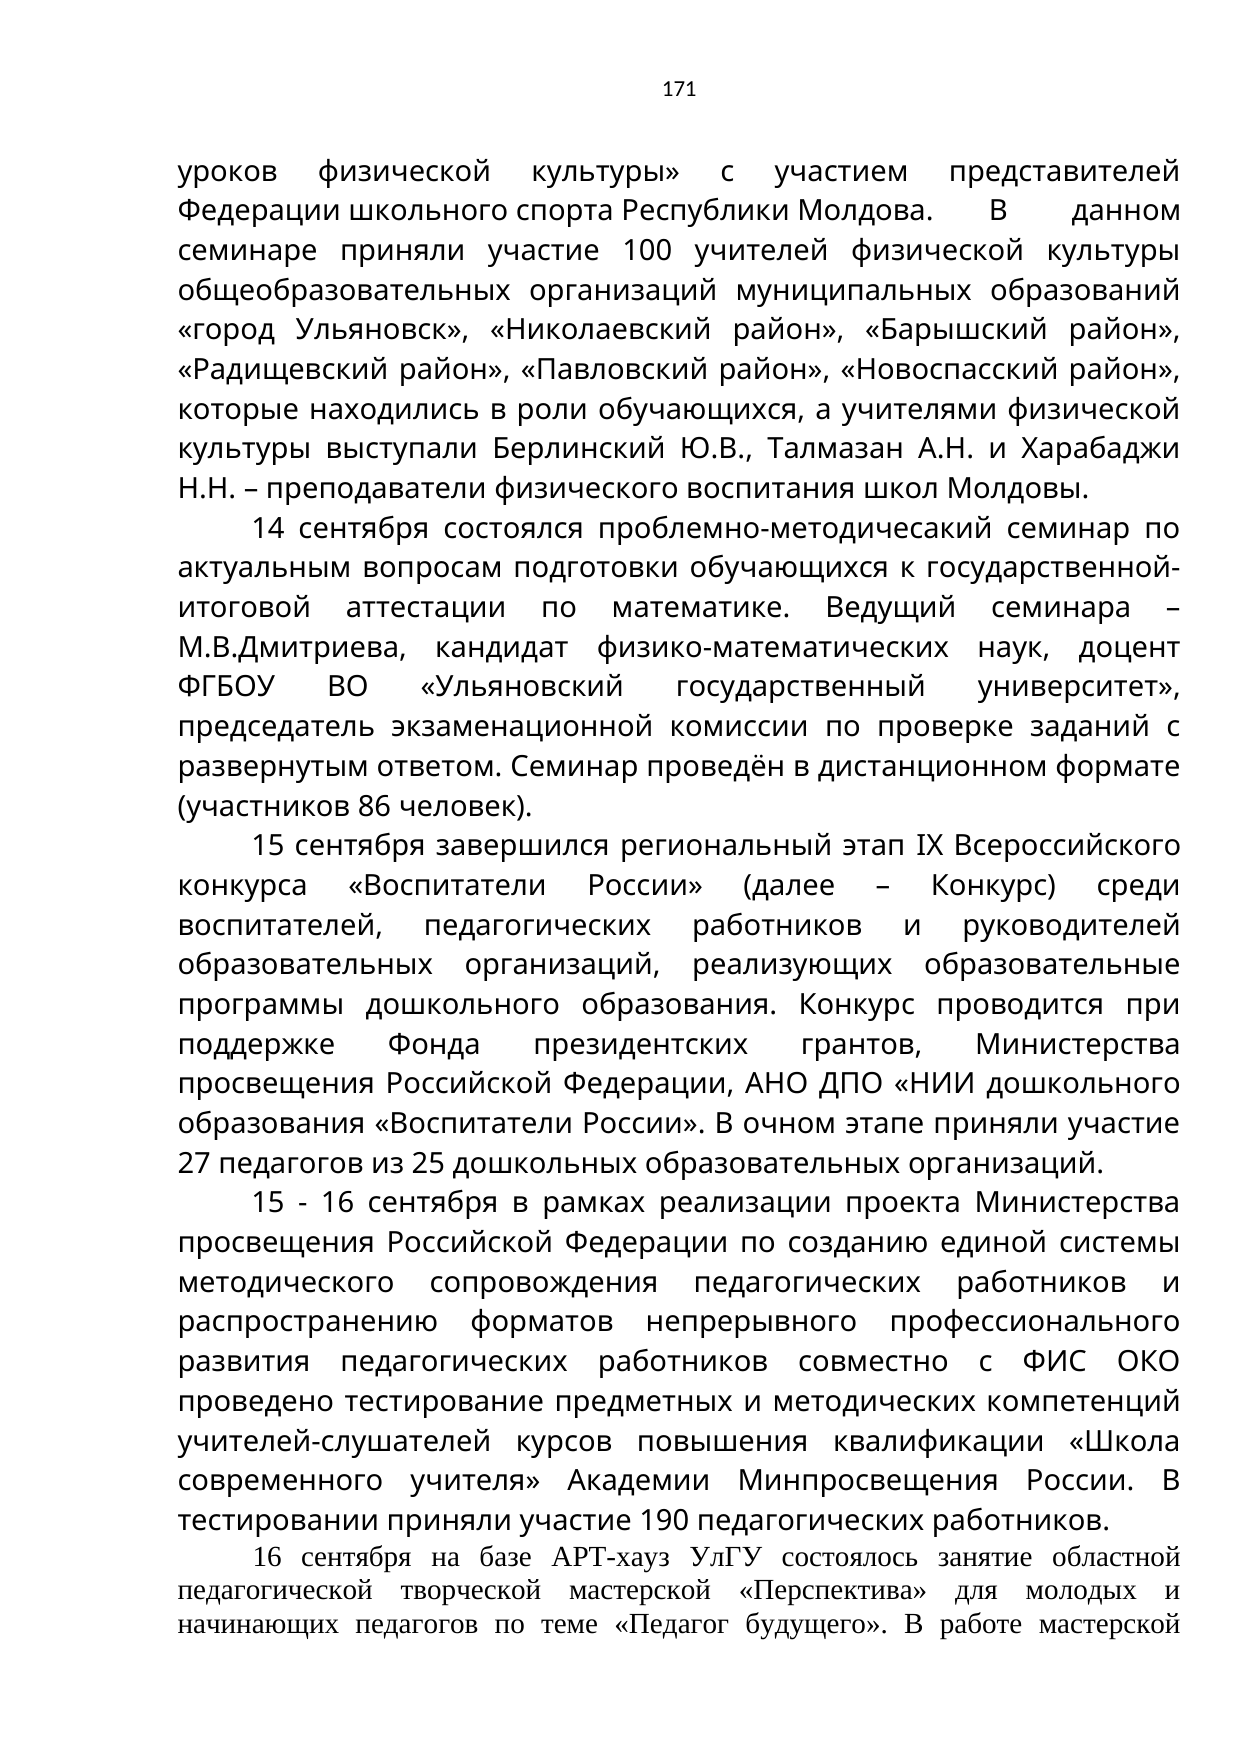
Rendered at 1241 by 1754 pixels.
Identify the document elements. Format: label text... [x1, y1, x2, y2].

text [177, 1539, 1181, 1639]
text 14 сентября состоялся проблемно-методичесакий семинар по актуальным вопросам подготовки обучающихся к государственной-итоговой аттестации по математике. Ведущий семинара – М.В.Дмитриева, кандидат физико-математических наук, доцент ФГБОУ ВО «Ульяновский государственный университет», председатель экзаменационной комиссии по проверке заданий с развернутым ответом. Семинар проведён в дистанционном формате (участников 86 человек). [177, 507, 1181, 824]
text 15 - 16 сентября в рамках реализации проекта Министерства просвещения Российской Федерации по созданию единой системы методического сопровождения педагогических работников и распространению форматов непрерывного профессионального развития педагогических работников совместно с ФИС ОКО проведено тестирование предметных и методических компетенций учителей-слушателей курсов повышения квалификации «Школа современного учителя» Академии Минпросвещения России. В тестировании приняли участие 190 педагогических работников. [177, 1182, 1181, 1539]
text 15 сентября завершился региональный этап IX Всероссийского конкурса «Воспитатели России» (далее – Конкурс) среди воспитателей, педагогических работников и руководителей образовательных организаций, реализующих образовательные программы дошкольного образования. Конкурс проводится при поддержке Фонда президентских грантов, Министерства просвещения Российской Федерации, АНО ДПО «НИИ дошкольного образования «Воспитатели России». В очном этапе приняли участие 27 педагогов из 25 дошкольных образовательных организаций. [177, 824, 1181, 1182]
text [177, 150, 1181, 507]
